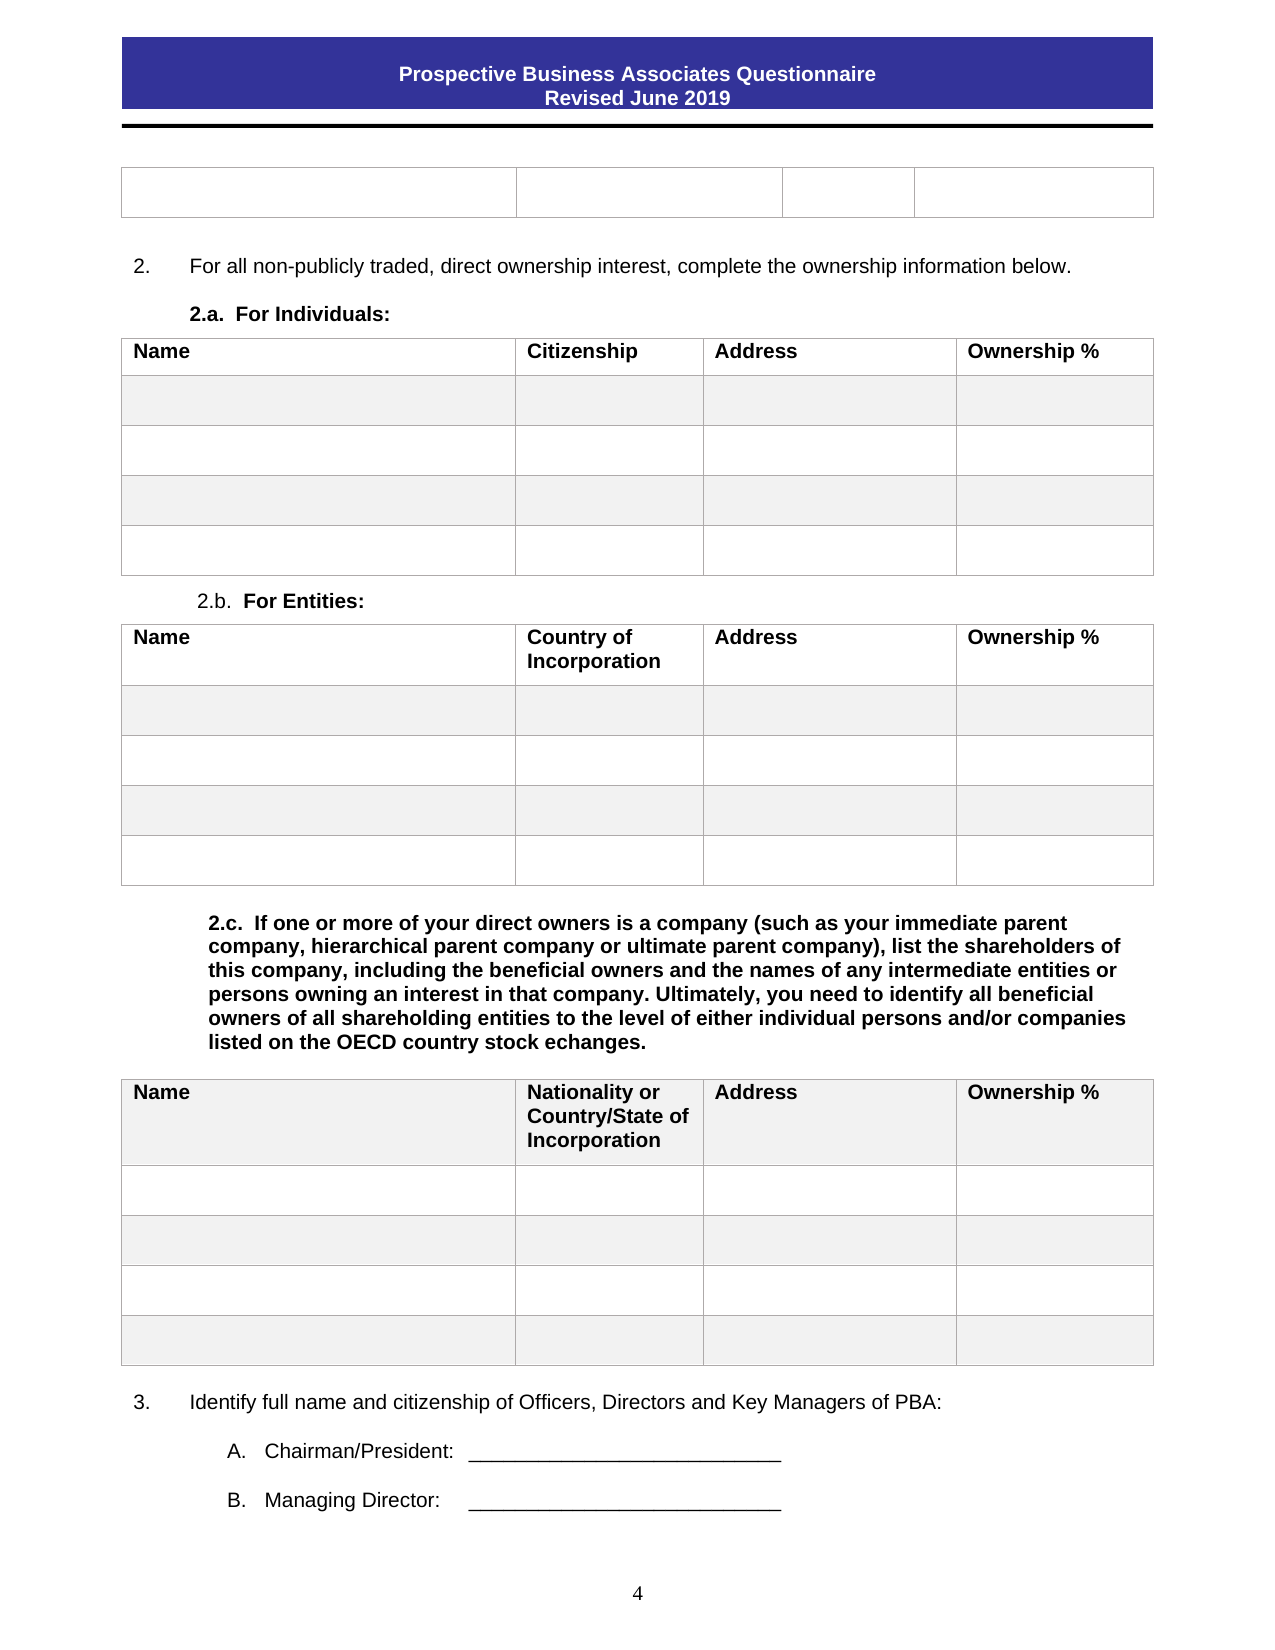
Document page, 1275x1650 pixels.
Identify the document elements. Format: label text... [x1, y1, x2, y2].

table_cell [704, 426, 956, 475]
table_cell [704, 1316, 956, 1364]
table_cell [122, 736, 515, 785]
table_cell [122, 686, 515, 735]
table_cell [957, 1216, 1153, 1264]
table_cell [122, 1166, 515, 1214]
table_cell [516, 1316, 703, 1364]
table_cell Name [122, 1080, 515, 1164]
table_cell [957, 1166, 1153, 1214]
table_cell [704, 686, 956, 735]
table_cell [957, 426, 1153, 475]
table_cell [957, 786, 1153, 835]
table_cell [122, 476, 515, 525]
table_header Country of Incorporation [516, 625, 703, 685]
table_cell [957, 1266, 1153, 1314]
table_cell [704, 786, 956, 835]
table_cell [957, 1316, 1153, 1364]
table_cell [122, 786, 515, 835]
table_cell [122, 168, 516, 217]
table_cell Ownership % [957, 1080, 1153, 1164]
table_cell [122, 376, 515, 425]
table_header Address [704, 339, 956, 375]
table_cell [704, 1216, 956, 1264]
table_header Ownership % [957, 625, 1153, 685]
table_header For all non-publicly traded, direct ownership interest, complete the ownership information below. 2.a. For Individuals: [178, 254, 1153, 326]
table_cell [122, 1316, 515, 1364]
table_cell [516, 526, 703, 575]
table_header Address [704, 625, 956, 685]
table_cell [704, 376, 956, 425]
table_cell [122, 836, 515, 885]
table_cell [704, 736, 956, 785]
table_header Name [122, 625, 515, 685]
table_cell [957, 736, 1153, 785]
table_cell Nationality or Country/State of Incorporation [516, 1080, 703, 1164]
table_cell [122, 1216, 515, 1264]
table_cell [957, 476, 1153, 525]
table_cell [957, 376, 1153, 425]
table_cell [516, 686, 703, 735]
table_cell [516, 1216, 703, 1264]
table_cell [516, 836, 703, 885]
table_header 2.c. If one or more of your direct owners is a company (such as your immediate parent company, hierarchical parent company or ultimate parent company), list the shareholders of this company, including the beneficial owners and the names of any intermediate entities or persons owning an interest in that company. Ultimately, you need to identify all beneficial owners of all shareholding entities to the level of either individual persons and/or companies listed on the OECD country stock echanges. [122, 910, 1153, 1079]
table_header 2. [122, 254, 178, 326]
table_cell Address [704, 1080, 956, 1164]
table_cell [516, 376, 703, 425]
table_cell [122, 1266, 515, 1314]
table_cell [122, 526, 515, 575]
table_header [178, 1390, 1153, 1530]
table_cell [517, 168, 782, 217]
table_cell [122, 426, 515, 475]
table_cell [516, 786, 703, 835]
table_header Name [122, 339, 515, 375]
table_cell [704, 1266, 956, 1314]
table_cell [704, 476, 956, 525]
table_header Ownership % [957, 339, 1153, 375]
table_cell [516, 736, 703, 785]
table_cell [915, 168, 1153, 217]
table_header Citizenship [516, 339, 703, 375]
table_cell [516, 1266, 703, 1314]
table_cell [516, 1166, 703, 1214]
table_header 3. [122, 1390, 178, 1530]
table_cell [704, 526, 956, 575]
text 2.b. For Entities: [122, 589, 1153, 613]
table_cell [704, 836, 956, 885]
table_cell [957, 836, 1153, 885]
table_cell [957, 526, 1153, 575]
table_cell [704, 1166, 956, 1214]
table_cell [516, 476, 703, 525]
table_cell [957, 686, 1153, 735]
table_cell [516, 426, 703, 475]
table_cell [783, 168, 914, 217]
